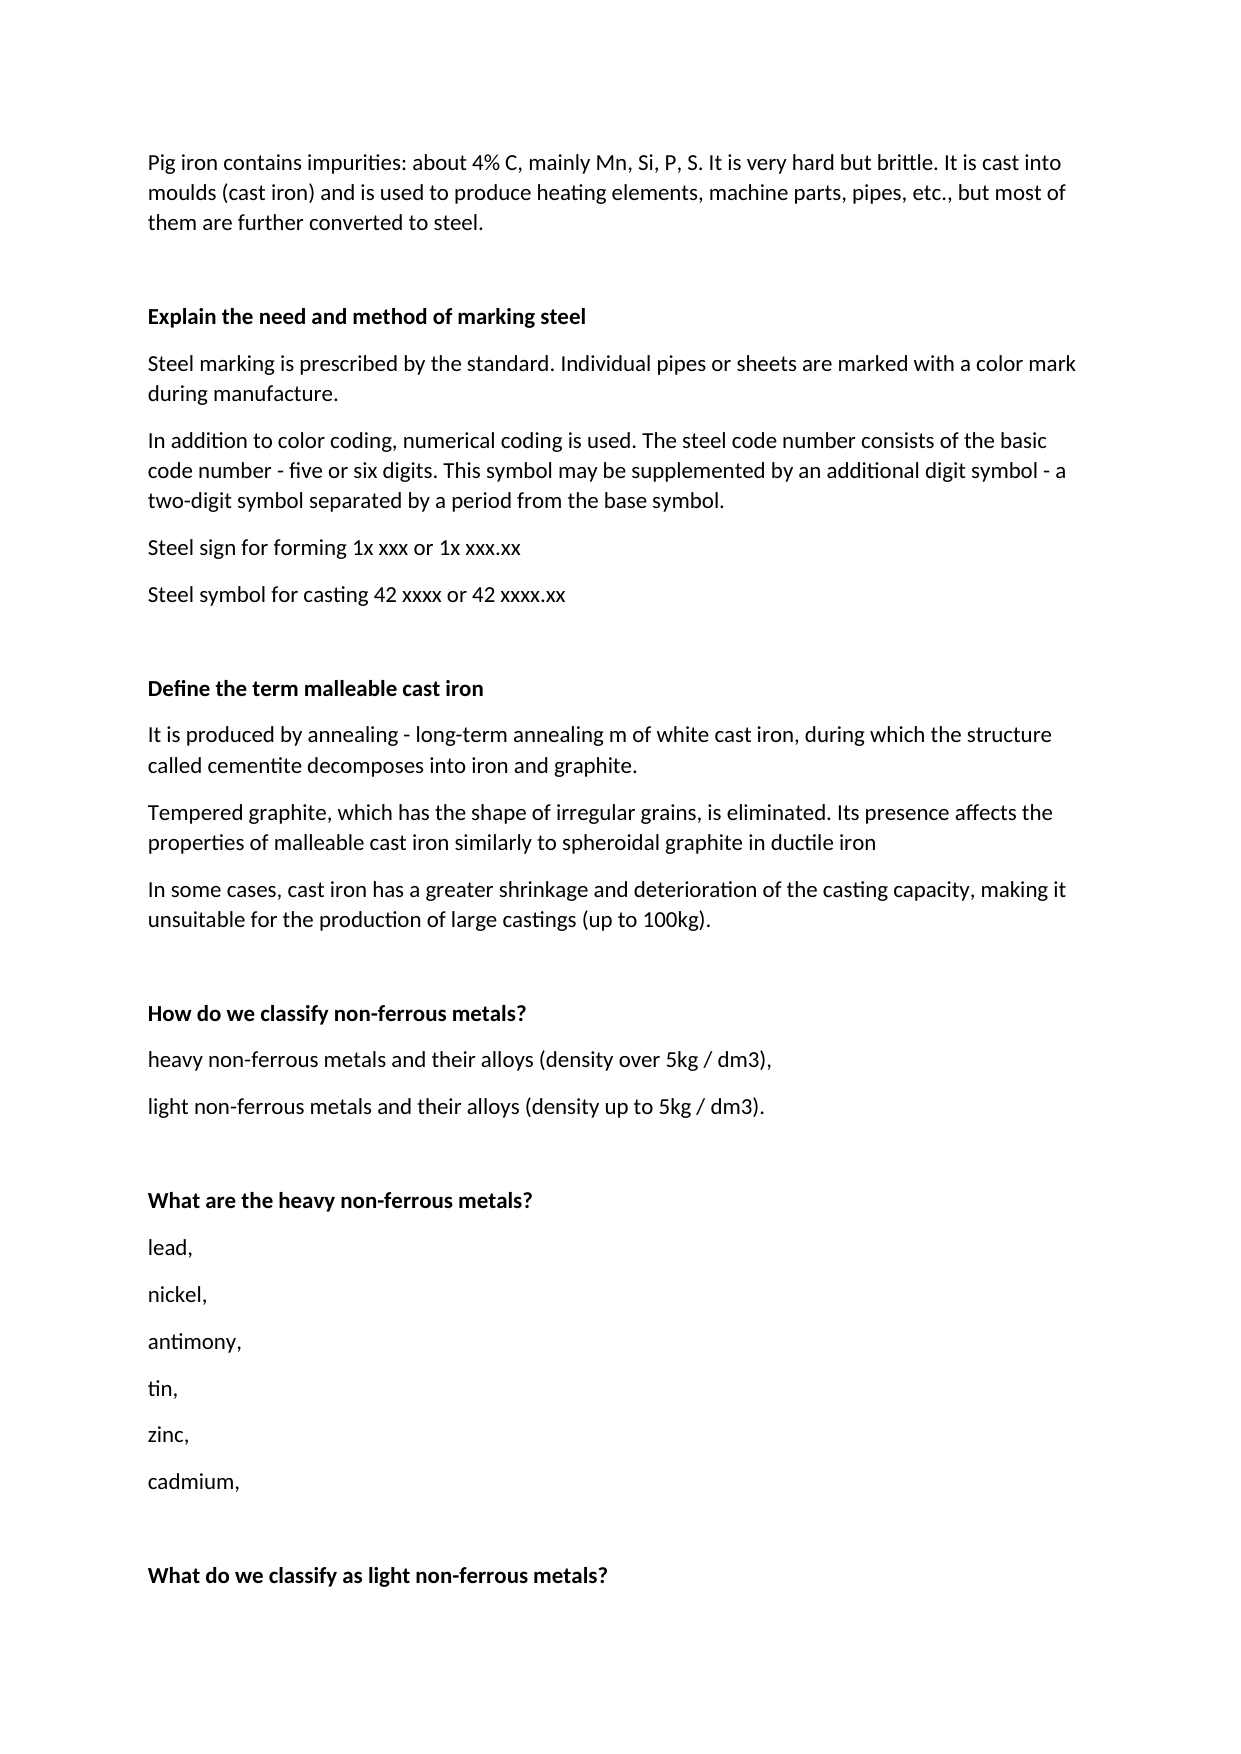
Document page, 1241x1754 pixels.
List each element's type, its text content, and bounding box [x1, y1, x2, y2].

text Pig iron contains impurities: about 4% C, mainly Mn, Si, P, S. It is very hard but brittle. It is cast into moulds (cast iron) and is used to produce heating elements, machine parts, pipes, etc., but most of them are further converted to steel. [148, 148, 1093, 236]
text Tempered graphite, which has the shape of irregular grains, is eliminated. Its presence affects the properties of malleable cast iron similarly to spheroidal graphite in ductile iron [148, 798, 1093, 856]
text light non-ferrous metals and their alloys (density up to 5kg / dm3). [148, 1092, 1093, 1120]
text lead, [148, 1233, 1093, 1261]
text What are the heavy non-ferrous metals? [148, 1186, 1093, 1214]
text Define the term malleable cast iron [148, 674, 1093, 702]
text Explain the need and method of marking steel [148, 302, 1093, 330]
text Steel marking is prescribed by the standard. Individual pipes or sheets are marked with a color mark during manufacture. [148, 349, 1093, 407]
text It is produced by annealing - long-term annealing m of white cast iron, during which the structure called cementite decomposes into iron and graphite. [148, 721, 1093, 779]
text zinc, [148, 1421, 1093, 1448]
text cadmium, [148, 1467, 1093, 1495]
text Steel sign for forming 1x xxx or 1x xxx.xx [148, 533, 1093, 561]
text In addition to color coding, numerical coding is used. The steel code number consists of the basic code number - five or six digits. This symbol may be supplemented by an additional digit symbol - a two-digit symbol separated by a period from the base symbol. [148, 426, 1093, 514]
text In some cases, cast iron has a greater shrinkage and deterioration of the casting capacity, making it unsuitable for the production of large castings (up to 100kg). [148, 875, 1093, 933]
text How do we classify non-ferrous metals? [148, 999, 1093, 1027]
text nickel, [148, 1280, 1093, 1308]
text Steel symbol for casting 42 xxxx or 42 xxxx.xx [148, 580, 1093, 608]
text heavy non-ferrous metals and their alloys (density over 5kg / dm3), [148, 1046, 1093, 1073]
text What do we classify as light non-ferrous metals? [148, 1561, 1093, 1589]
text tin, [148, 1374, 1093, 1402]
text antimony, [148, 1327, 1093, 1355]
